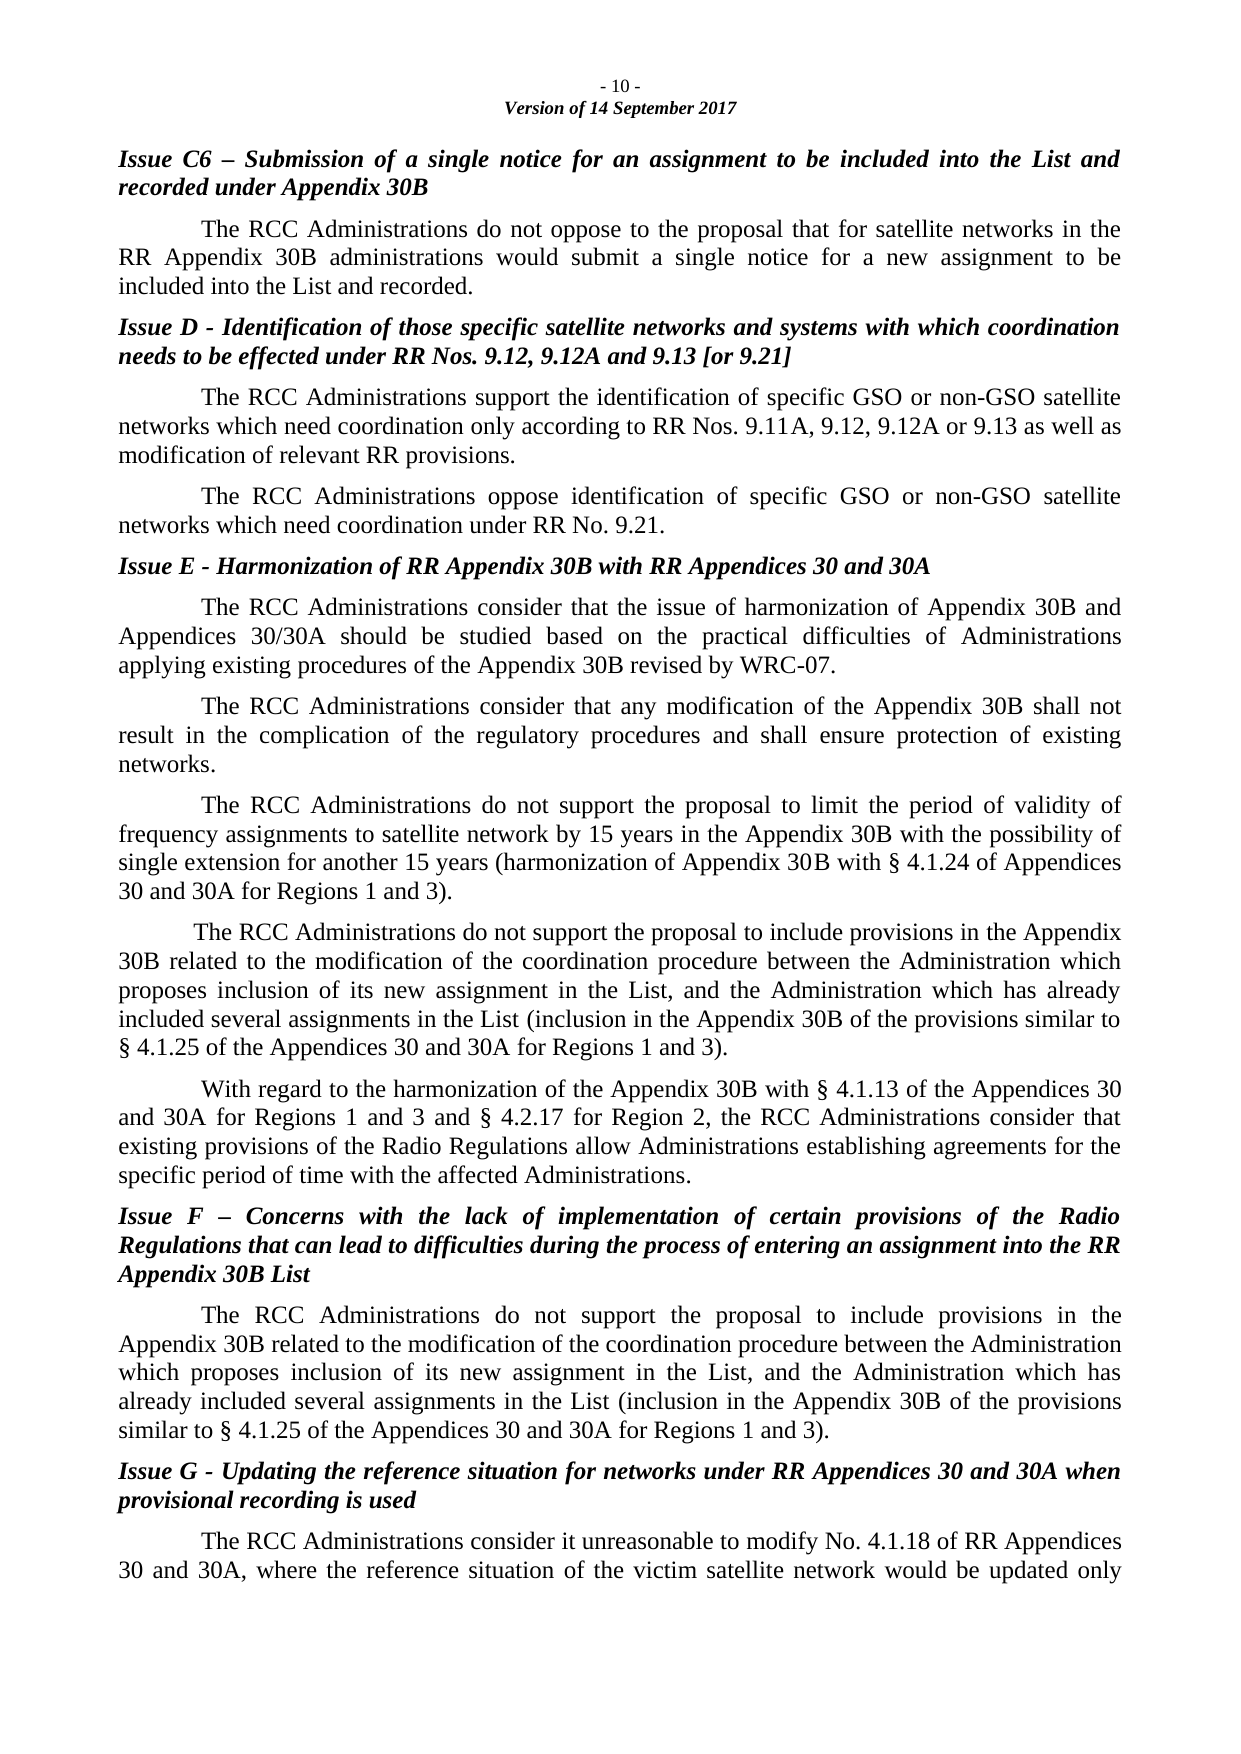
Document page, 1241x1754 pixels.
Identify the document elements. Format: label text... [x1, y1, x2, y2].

text The RCC Administrations consider that the issue of harmonization of Appendix 30В and Appendices 30/30А should be studied based on the practical difficulties of Administrations applying existing procedures of the Appendix 30В revised by WRC-07. [118, 592, 1122, 679]
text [118, 1526, 1122, 1584]
subtitle Issue С6 – Submission of a single notice for an assignment to be included into the List and recorded under Appendix 30B [118, 144, 1122, 201]
text The RCC Administrations do not support the proposal to include provisions in the Appendix 30В related to the modification of the coordination procedure between the Administration which proposes inclusion of its new assignment in the List, and the Administration which has already included several assignments in the List (inclusion in the Appendix 30B of the provisions similar to § 4.1.25 of the Appendices 30 and 30A for Regions 1 and 3). [118, 1300, 1122, 1444]
text Issue D - Identification of those specific satellite networks and systems with which coordination needs to be effected under RR Nos. 9.12, 9.12A and 9.13 [or 9.21] [118, 312, 1122, 370]
text The RCC Administrations do not support the proposal to limit the period of validity of frequency assignments to satellite network by 15 years in the Appendix 30B with the possibility of single extension for another 15 years (harmonization of Appendix 30В with § 4.1.24 of Appendices 30 and 30A for Regions 1 and 3). [118, 790, 1122, 905]
text Issue G - Updating the reference situation for networks under RR Appendices 30 and 30A when provisional recording is used [118, 1456, 1122, 1514]
text The RCC Administrations do not support the proposal to include provisions in the Appendix 30В related to the modification of the coordination procedure between the Administration which proposes inclusion of its new assignment in the List, and the Administration which has already included several assignments in the List (inclusion in the Appendix 30B of the provisions similar to § 4.1.25 of the Appendices 30 and 30A for Regions 1 and 3). [118, 917, 1122, 1061]
text Issue F – Concerns with the lack of implementation of certain provisions of the Radio Regulations that can lead to difficulties during the process of entering an assignment into the RR Appendix 30B List [118, 1201, 1122, 1287]
text The RCC Administrations do not oppose to the proposal that for satellite networks in the RR Appendix 30B administrations would submit a single notice for a new assignment to be included into the List and recorded. [118, 214, 1122, 300]
text The RCC Administrations oppose identification of specific GSO or non-GSO satellite networks which need coordination under RR No. 9.21. [118, 481, 1122, 539]
text With regard to the harmonization of the Appendix 30B with § 4.1.13 of the Appendices 30 and 30A for Regions 1 and 3 and § 4.2.17 for Region 2, the RCC Administrations consider that existing provisions of the Radio Regulations allow Administrations establishing agreements for the specific period of time with the affected Administrations. [118, 1074, 1122, 1189]
text The RCC Administrations consider that any modification of the Appendix 30В shall not result in the complication of the regulatory procedures and shall ensure protection of existing networks. [118, 691, 1122, 777]
text The RCC Administrations support the identification of specific GSO or non-GSO satellite networks which need coordination only according to RR Nos. 9.11А, 9.12, 9.12А or 9.13 as well as modification of relevant RR provisions. [118, 382, 1122, 469]
text Issue E - Harmonization of RR Appendix 30B with RR Appendices 30 and 30A [118, 551, 1122, 580]
